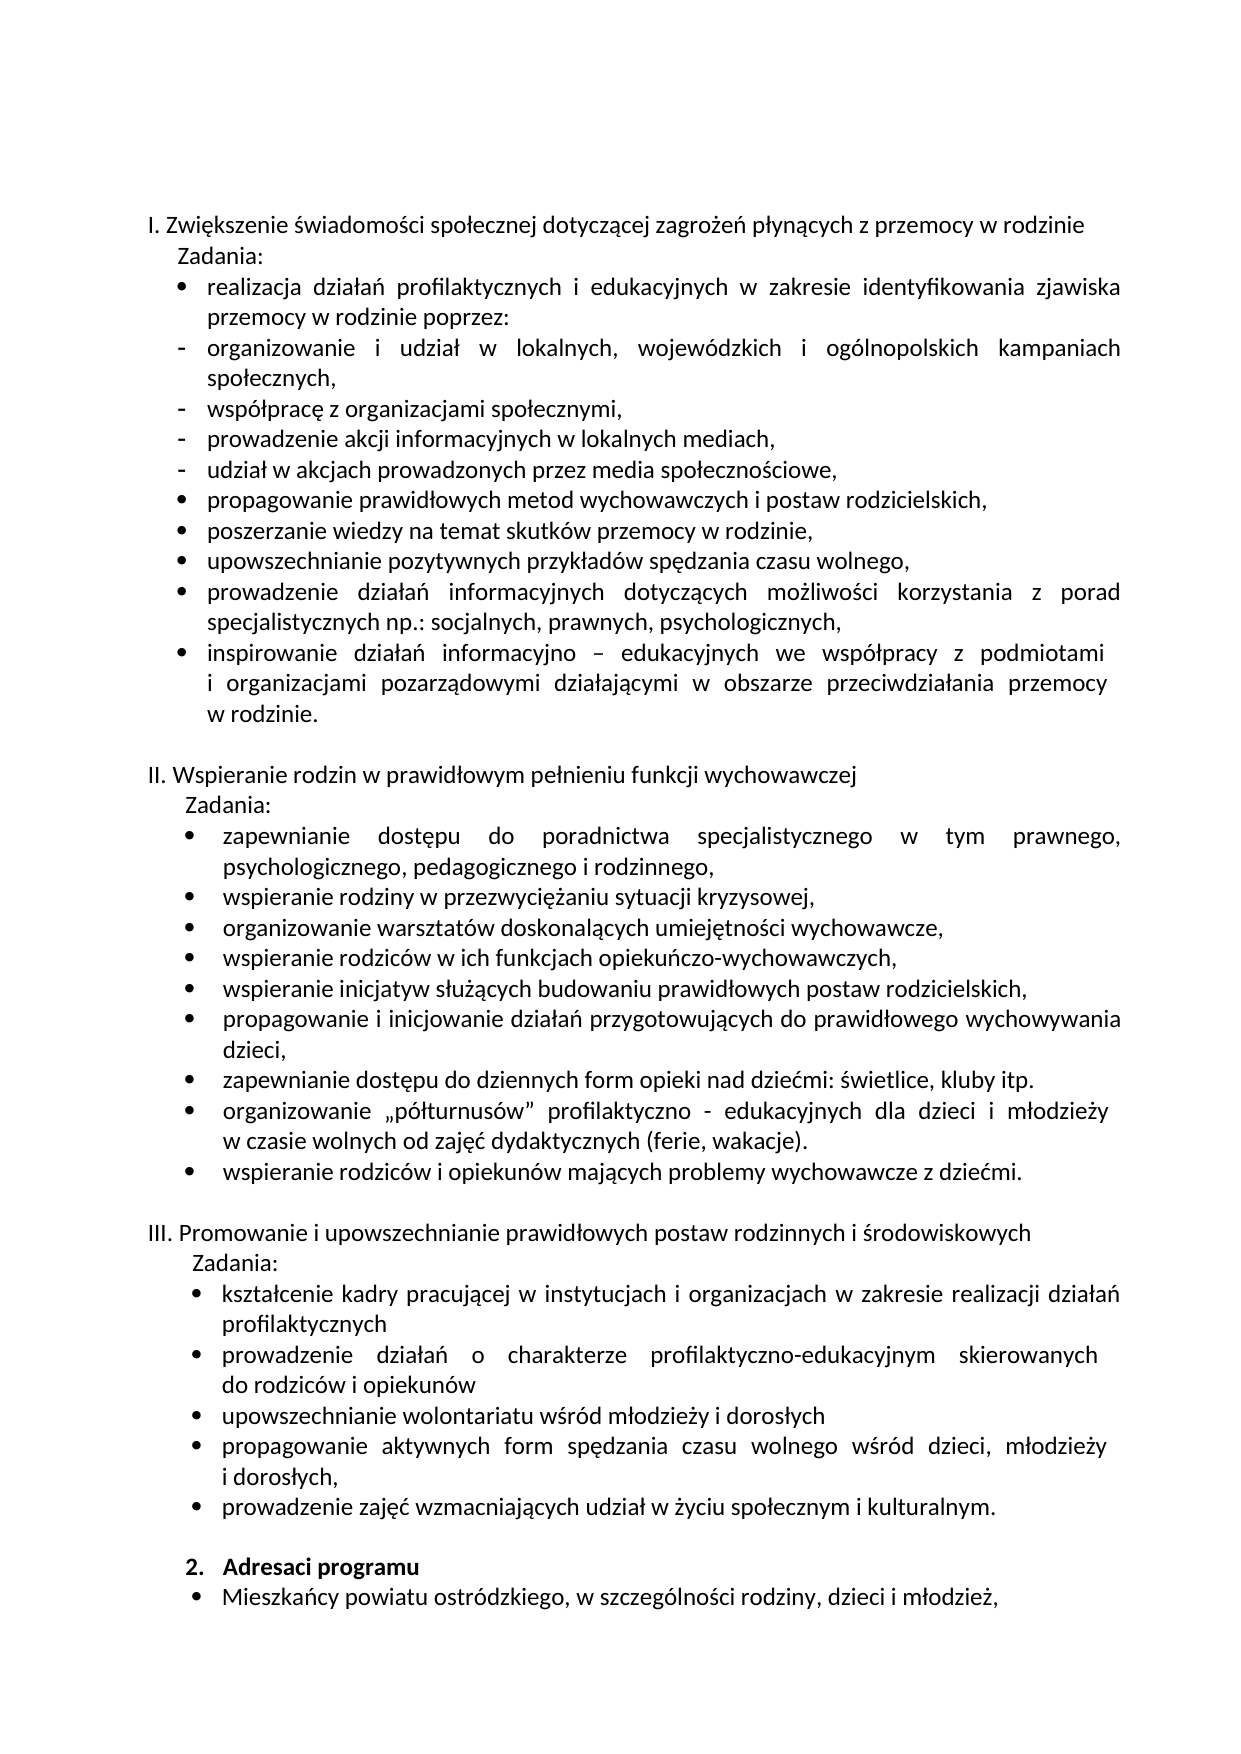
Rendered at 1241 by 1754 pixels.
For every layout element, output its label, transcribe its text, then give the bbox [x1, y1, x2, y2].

list Adresaci programu [185, 1551, 1122, 1581]
list prowadzenie działań informacyjnych dotyczących możliwości korzystania z porad specjalistycznych np.: socjalnych, prawnych, psychologicznych, [177, 576, 1122, 637]
text I. Zwiększenie świadomości społecznej dotyczącej zagrożeń płynących z przemocy w rodzinie [148, 210, 1122, 240]
text Zadania: [148, 240, 1122, 271]
list zapewnianie dostępu do dziennych form opieki nad dziećmi: świetlice, kluby itp. [185, 1064, 1122, 1095]
list inspirowanie działań informacyjno – edukacyjnych we współpracy z podmiotami i organizacjami pozarządowymi działającymi w obszarze przeciwdziałania przemocy w rodzinie. [177, 637, 1122, 728]
list organizowanie i udział w lokalnych, wojewódzkich i ogólnopolskich kampaniach społecznych, [177, 332, 1122, 393]
text III. Promowanie i upowszechnianie prawidłowych postaw rodzinnych i środowiskowych [148, 1217, 1122, 1247]
list współpracę z organizacjami społecznymi, [177, 393, 1122, 423]
list zapewnianie dostępu do poradnictwa specjalistycznego w tym prawnego, psychologicznego, pedagogicznego i rodzinnego, [185, 820, 1122, 881]
list upowszechnianie pozytywnych przykładów spędzania czasu wolnego, [177, 545, 1122, 576]
list kształcenie kadry pracującej w instytucjach i organizacjach w zakresie realizacji działań profilaktycznych [192, 1278, 1122, 1339]
list prowadzenie akcji informacyjnych w lokalnych mediach, [177, 423, 1122, 454]
list realizacja działań profilaktycznych i edukacyjnych w zakresie identyfikowania zjawiska przemocy w rodzinie poprzez: [177, 271, 1122, 332]
list upowszechnianie wolontariatu wśród młodzieży i dorosłych [192, 1400, 1122, 1431]
list propagowanie aktywnych form spędzania czasu wolnego wśród dzieci, młodzieży i dorosłych, [192, 1431, 1122, 1492]
text Zadania: [148, 1247, 1122, 1278]
list propagowanie i inicjowanie działań przygotowujących do prawidłowego wychowywania dzieci, [185, 1003, 1122, 1064]
list poszerzanie wiedzy na temat skutków przemocy w rodzinie, [177, 515, 1122, 545]
list prowadzenie zajęć wzmacniających udział w życiu społecznym i kulturalnym. [192, 1492, 1122, 1522]
text II. Wspieranie rodzin w prawidłowym pełnieniu funkcji wychowawczej [148, 759, 1122, 789]
list wspieranie inicjatyw służących budowaniu prawidłowych postaw rodzicielskich, [185, 973, 1122, 1003]
list organizowanie „półturnusów” profilaktyczno - edukacyjnych dla dzieci i młodzieży w czasie wolnych od zajęć dydaktycznych (ferie, wakacje). [185, 1095, 1122, 1156]
list propagowanie prawidłowych metod wychowawczych i postaw rodzicielskich, [177, 484, 1122, 515]
list wspieranie rodziców i opiekunów mających problemy wychowawcze z dziećmi. [185, 1156, 1122, 1186]
list udział w akcjach prowadzonych przez media społecznościowe, [177, 454, 1122, 484]
list wspieranie rodziny w przezwyciężaniu sytuacji kryzysowej, [185, 881, 1122, 912]
list Mieszkańcy powiatu ostródzkiego, w szczególności rodziny, dzieci i młodzież, [192, 1581, 1122, 1612]
list organizowanie warsztatów doskonalących umiejętności wychowawcze, [185, 912, 1122, 942]
list wspieranie rodziców w ich funkcjach opiekuńczo-wychowawczych, [185, 942, 1122, 973]
list prowadzenie działań o charakterze profilaktyczno-edukacyjnym skierowanych do rodziców i opiekunów [192, 1339, 1122, 1400]
text Zadania: [148, 789, 1122, 820]
